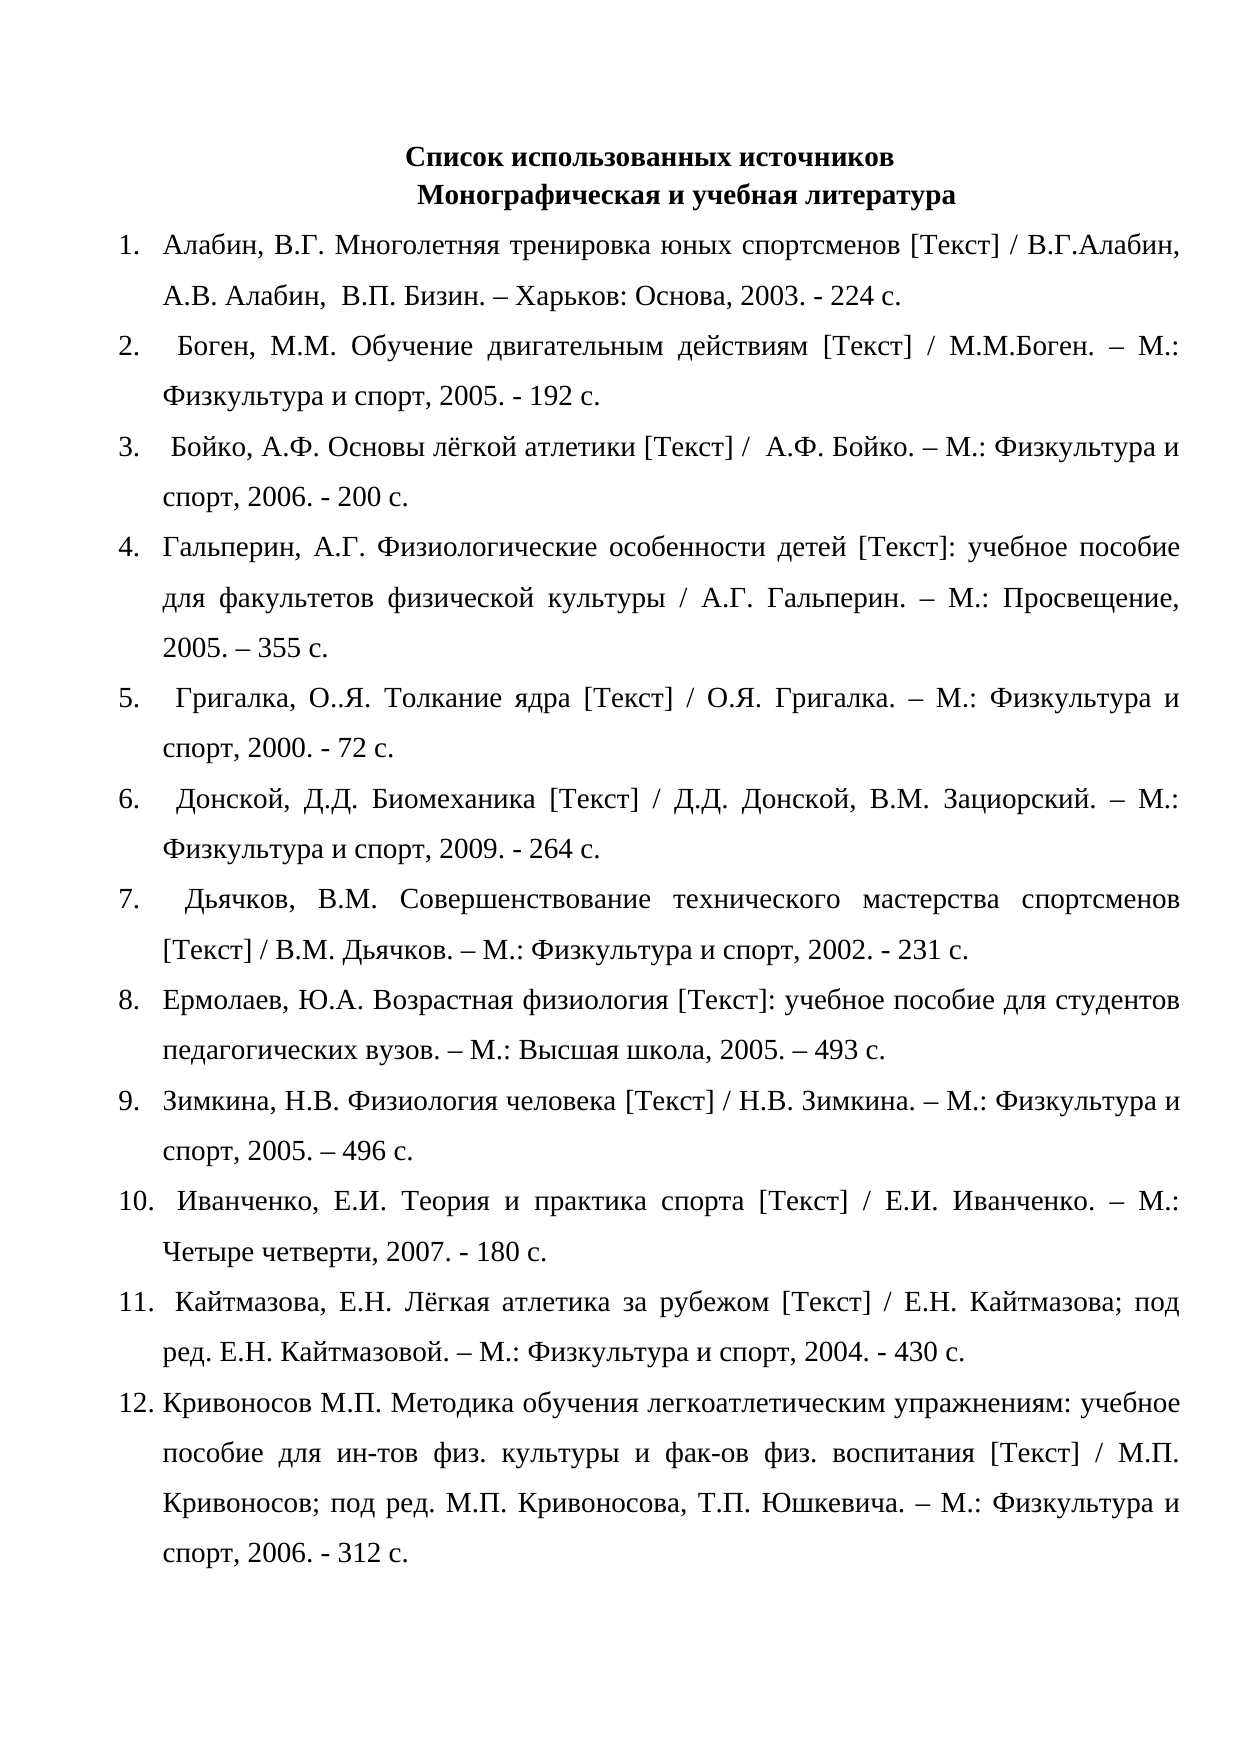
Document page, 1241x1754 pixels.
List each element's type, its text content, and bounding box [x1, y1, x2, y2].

subtitle Список использованных источников [118, 139, 1181, 172]
text Монографическая и учебная литература [118, 177, 1181, 211]
list Ермолаев, Ю.А. Возрастная физиология [Текст]: учебное пособие для студентов педагогических вузов. – М.: Высшая школа, 2005. – 493 с. [118, 982, 1181, 1066]
list Алабин, В.Г. Многолетняя тренировка юных спортсменов [Текст] / В.Г.Алабин, А.В. Алабин, В.П. Бизин. – Харьков: Основа, 2003. - 224 с. [118, 227, 1181, 311]
list Иванченко, Е.И. Теория и практика спорта [Текст] / Е.И. Иванченко. – М.: Четыре четверти, 2007. - 180 с. [118, 1183, 1181, 1267]
list Бойко, А.Ф. Основы лёгкой атлетики [Текст] / А.Ф. Бойко. – М.: Физкультура и спорт, 2006. - 200 с. [118, 429, 1181, 513]
list Кривоносов М.П. Методика обучения легкоатлетическим упражнениям: учебное пособие для ин-тов физ. культуры и фак-ов физ. воспитания [Текст] / М.П. Кривоносов; под ред. М.П. Кривоносова, Т.П. Юшкевича. – М.: Физкультура и спорт, 2006. - 312 с. [118, 1385, 1181, 1569]
list Зимкина, Н.В. Физиология человека [Текст] / Н.В. Зимкина. – М.: Физкультура и спорт, 2005. – 496 с. [118, 1083, 1181, 1167]
list Григалка, О..Я. Толкание ядра [Текст] / О.Я. Григалка. – М.: Физкультура и спорт, 2000. - 72 с. [118, 680, 1181, 764]
list Боген, М.М. Обучение двигательным действиям [Текст] / М.М.Боген. – М.: Физкультура и спорт, 2005. - 192 с. [118, 328, 1181, 412]
list Донской, Д.Д. Биомеханика [Текст] / Д.Д. Донской, В.М. Зациорский. – М.: Физкультура и спорт, 2009. - 264 с. [118, 781, 1181, 865]
list Дьячков, В.М. Совершенствование технического мастерства спортсменов [Текст] / В.М. Дьячков. – М.: Физкультура и спорт, 2002. - 231 с. [118, 882, 1181, 965]
list Кайтмазова, Е.Н. Лёгкая атлетика за рубежом [Текст] / Е.Н. Кайтмазова; под ред. Е.Н. Кайтмазовой. – М.: Физкультура и спорт, 2004. - 430 с. [118, 1284, 1181, 1368]
list Гальперин, А.Г. Физиологические особенности детей [Текст]: учебное пособие для факультетов физической культуры / А.Г. Гальперин. – М.: Просвещение, 2005. – 355 с. [118, 529, 1181, 663]
